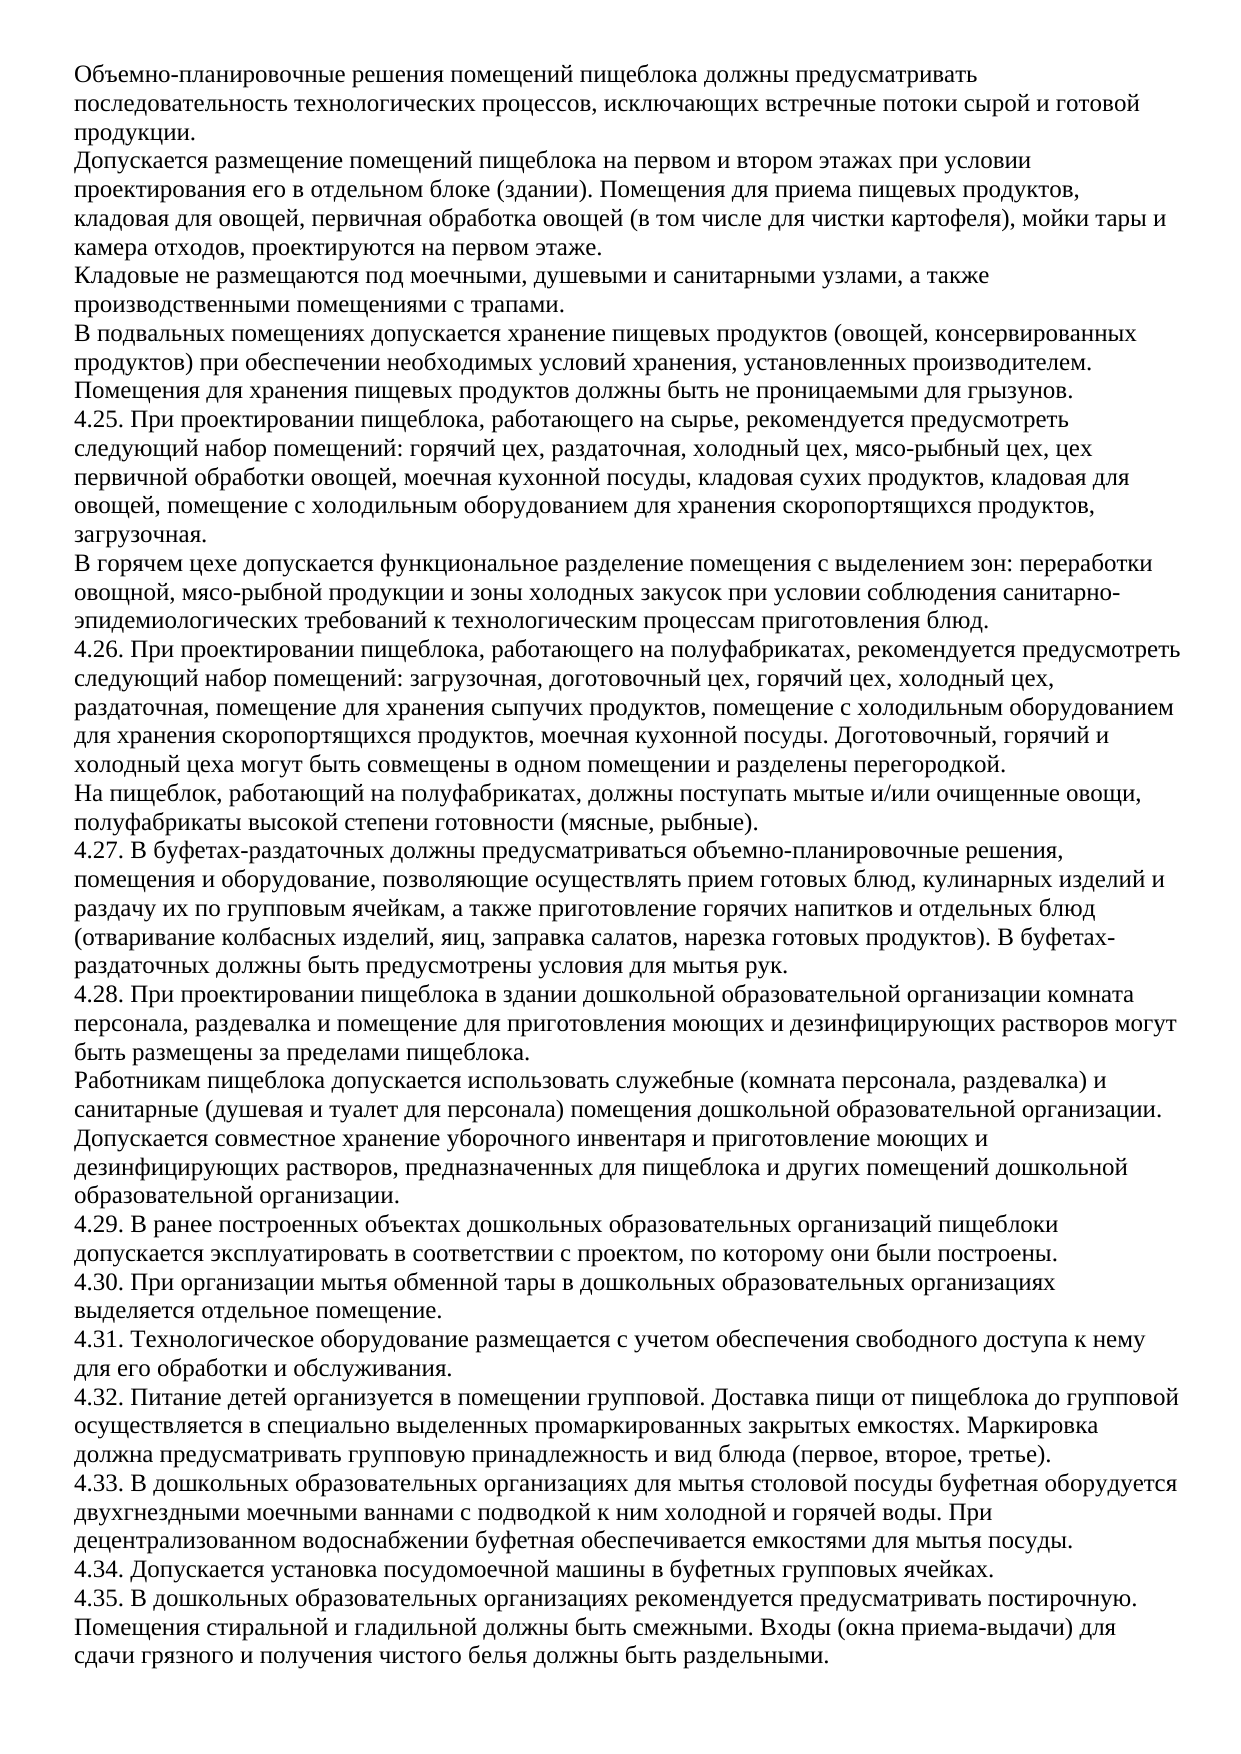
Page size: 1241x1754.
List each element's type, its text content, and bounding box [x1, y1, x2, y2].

text Допускается совместное хранение уборочного инвентаря и приготовление моющих и дезинфицирующих растворов, предназначенных для пищеблока и других помещений дошкольной образовательной организации. [74, 1123, 1181, 1209]
text Работникам пищеблока допускается использовать служебные (комната персонала, раздевалка) и санитарные (душевая и туалет для персонала) помещения дошкольной образовательной организации. [74, 1065, 1181, 1123]
text 4.32. Питание детей организуется в помещении групповой. Доставка пищи от пищеблока до групповой осуществляется в специально выделенных промаркированных закрытых емкостях. Маркировка должна предусматривать групповую принадлежность и вид блюда (первое, второе, третье). [74, 1382, 1181, 1468]
text 4.34. Допускается установка посудомоечной машины в буфетных групповых ячейках. [74, 1554, 1181, 1583]
text 4.33. В дошкольных образовательных организациях для мытья столовой посуды буфетная оборудуется двухгнездными моечными ваннами с подводкой к ним холодной и горячей воды. При децентрализованном водоснабжении буфетная обеспечивается емкостями для мытья посуды. [74, 1468, 1181, 1554]
text В подвальных помещениях допускается хранение пищевых продуктов (овощей, консервированных продуктов) при обеспечении необходимых условий хранения, установленных производителем. [74, 318, 1181, 375]
text В горячем цехе допускается функциональное разделение помещения с выделением зон: переработки овощной, мясо-рыбной продукции и зоны холодных закусок при условии соблюдения санитарно-эпидемиологических требований к технологическим процессам приготовления блюд. [74, 548, 1181, 634]
text На пищеблок, работающий на полуфабрикатах, должны поступать мытые и/или очищенные овощи, полуфабрикаты высокой степени готовности (мясные, рыбные). [74, 778, 1181, 835]
text Помещения для хранения пищевых продуктов должны быть не проницаемыми для грызунов. [74, 375, 1181, 404]
text 4.30. При организации мытья обменной тары в дошкольных образовательных организациях выделяется отдельное помещение. [74, 1267, 1181, 1324]
text 4.35. В дошкольных образовательных организациях рекомендуется предусматривать постирочную. Помещения стиральной и гладильной должны быть смежными. Входы (окна приема-выдачи) для сдачи грязного и получения чистого белья должны быть раздельными. [74, 1583, 1181, 1669]
text Допускается размещение помещений пищеблока на первом и втором этажах при условии проектирования его в отдельном блоке (здании). Помещения для приема пищевых продуктов, кладовая для овощей, первичная обработка овощей (в том числе для чистки картофеля), мойки тары и камера отходов, проектируются на первом этаже. [74, 145, 1181, 260]
text 4.28. При проектировании пищеблока в здании дошкольной образовательной организации комната персонала, раздевалка и помещение для приготовления моющих и дезинфицирующих растворов могут быть размещены за пределами пищеблока. [74, 979, 1181, 1065]
text 4.25. При проектировании пищеблока, работающего на сырье, рекомендуется предусмотреть следующий набор помещений: горячий цех, раздаточная, холодный цех, мясо-рыбный цех, цех первичной обработки овощей, моечная кухонной посуды, кладовая сухих продуктов, кладовая для овощей, помещение с холодильным оборудованием для хранения скоропортящихся продуктов, загрузочная. [74, 404, 1181, 548]
text 4.31. Технологическое оборудование размещается с учетом обеспечения свободного доступа к нему для его обработки и обслуживания. [74, 1324, 1181, 1382]
text 4.27. В буфетах-раздаточных должны предусматриваться объемно-планировочные решения, помещения и оборудование, позволяющие осуществлять прием готовых блюд, кулинарных изделий и раздачу их по групповым ячейкам, а также приготовление горячих напитков и отдельных блюд (отваривание колбасных изделий, яиц, заправка салатов, нарезка готовых продуктов). В буфетах-раздаточных должны быть предусмотрены условия для мытья рук. [74, 835, 1181, 979]
text Кладовые не размещаются под моечными, душевыми и санитарными узлами, а также производственными помещениями с трапами. [74, 260, 1181, 318]
text 4.26. При проектировании пищеблока, работающего на полуфабрикатах, рекомендуется предусмотреть следующий набор помещений: загрузочная, доготовочный цех, горячий цех, холодный цех, раздаточная, помещение для хранения сыпучих продуктов, помещение с холодильным оборудованием для хранения скоропортящихся продуктов, моечная кухонной посуды. Доготовочный, горячий и холодный цеха могут быть совмещены в одном помещении и разделены перегородкой. [74, 634, 1181, 778]
text Объемно-планировочные решения помещений пищеблока должны предусматривать последовательность технологических процессов, исключающих встречные потоки сырой и готовой продукции. [74, 59, 1181, 145]
text 4.29. В ранее построенных объектах дошкольных образовательных организаций пищеблоки допускается эксплуатировать в соответствии с проектом, по которому они были построены. [74, 1209, 1181, 1267]
